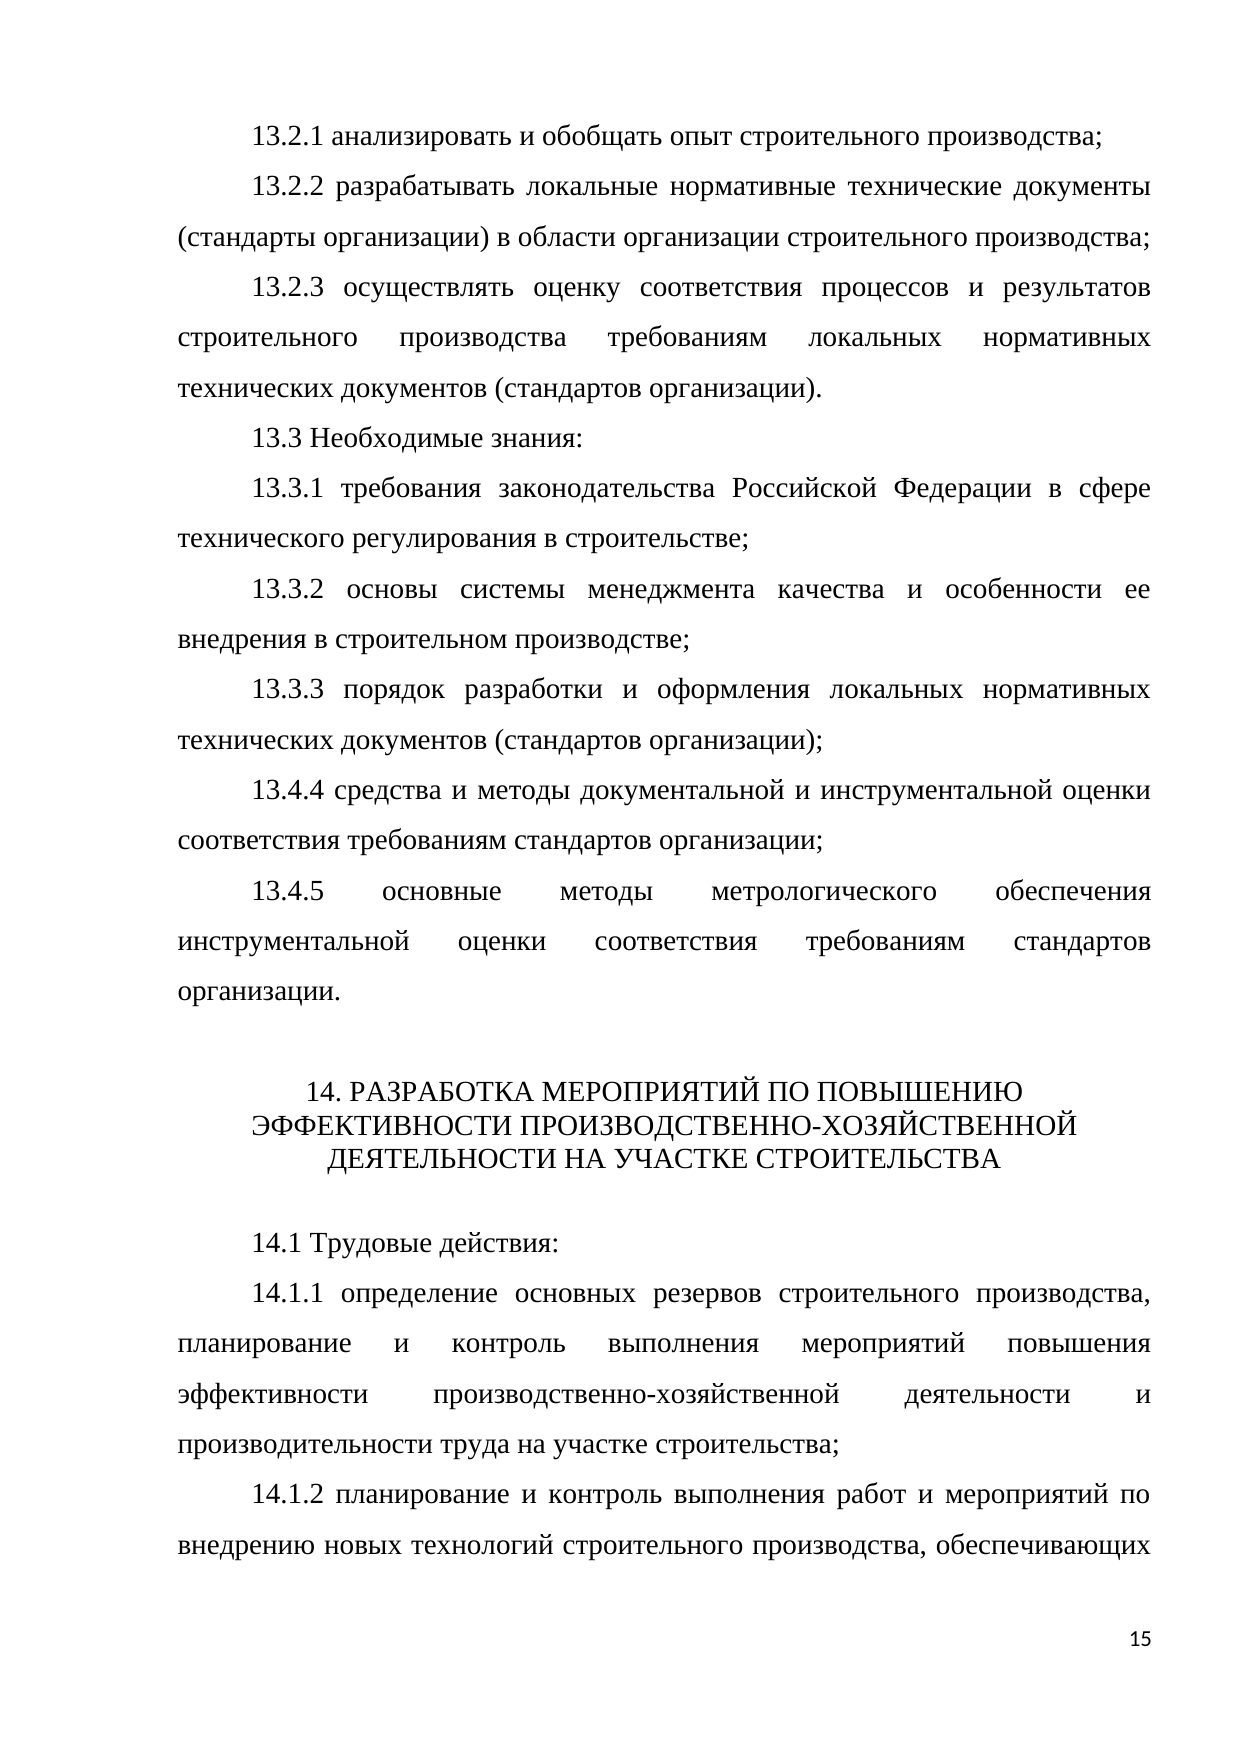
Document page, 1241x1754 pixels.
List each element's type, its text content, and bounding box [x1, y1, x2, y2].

text 14. РАЗРАБОТКА МЕРОПРИЯТИЙ ПО ПОВЫШЕНИЮ ЭФФЕКТИВНОСТИ ПРОИЗВОДСТВЕННО-ХОЗЯЙСТВЕННОЙ ДЕЯТЕЛЬНОСТИ НА УЧАСТКЕ СТРОИТЕЛЬСТВА [177, 1074, 1152, 1175]
text 13.3.3 порядок разработки и оформления локальных нормативных технических документов (стандартов организации); [177, 672, 1152, 755]
text 13.4.4 средства и методы документальной и инструментальной оценки соответствия требованиям стандартов организации; [177, 772, 1152, 856]
text 13.3 Необходимые знания: [177, 420, 1152, 453]
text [177, 1477, 1152, 1560]
text 14.1 Трудовые действия: [177, 1225, 1152, 1258]
text 13.3.2 основы системы менеджмента качества и особенности ее внедрения в строительном производстве; [177, 571, 1152, 655]
text 13.3.1 требования законодательства Российской Федерации в сфере технического регулирования в строительстве; [177, 470, 1152, 554]
text 14.1.1 определение основных резервов строительного производства, планирование и контроль выполнения мероприятий повышения эффективности производственно-хозяйственной деятельности и производительности труда на участке строительства; [177, 1275, 1152, 1460]
text 13.2.1 анализировать и обобщать опыт строительного производства; [177, 118, 1152, 152]
text 13.2.2 разрабатывать локальные нормативные технические документы (стандарты организации) в области организации строительного производства; [177, 168, 1152, 252]
text 13.4.5 основные методы метрологического обеспечения инструментальной оценки соответствия требованиям стандартов организации. [177, 873, 1152, 1007]
text 13.2.3 осуществлять оценку соответствия процессов и результатов строительного производства требованиям локальных нормативных технических документов (стандартов организации). [177, 269, 1152, 403]
